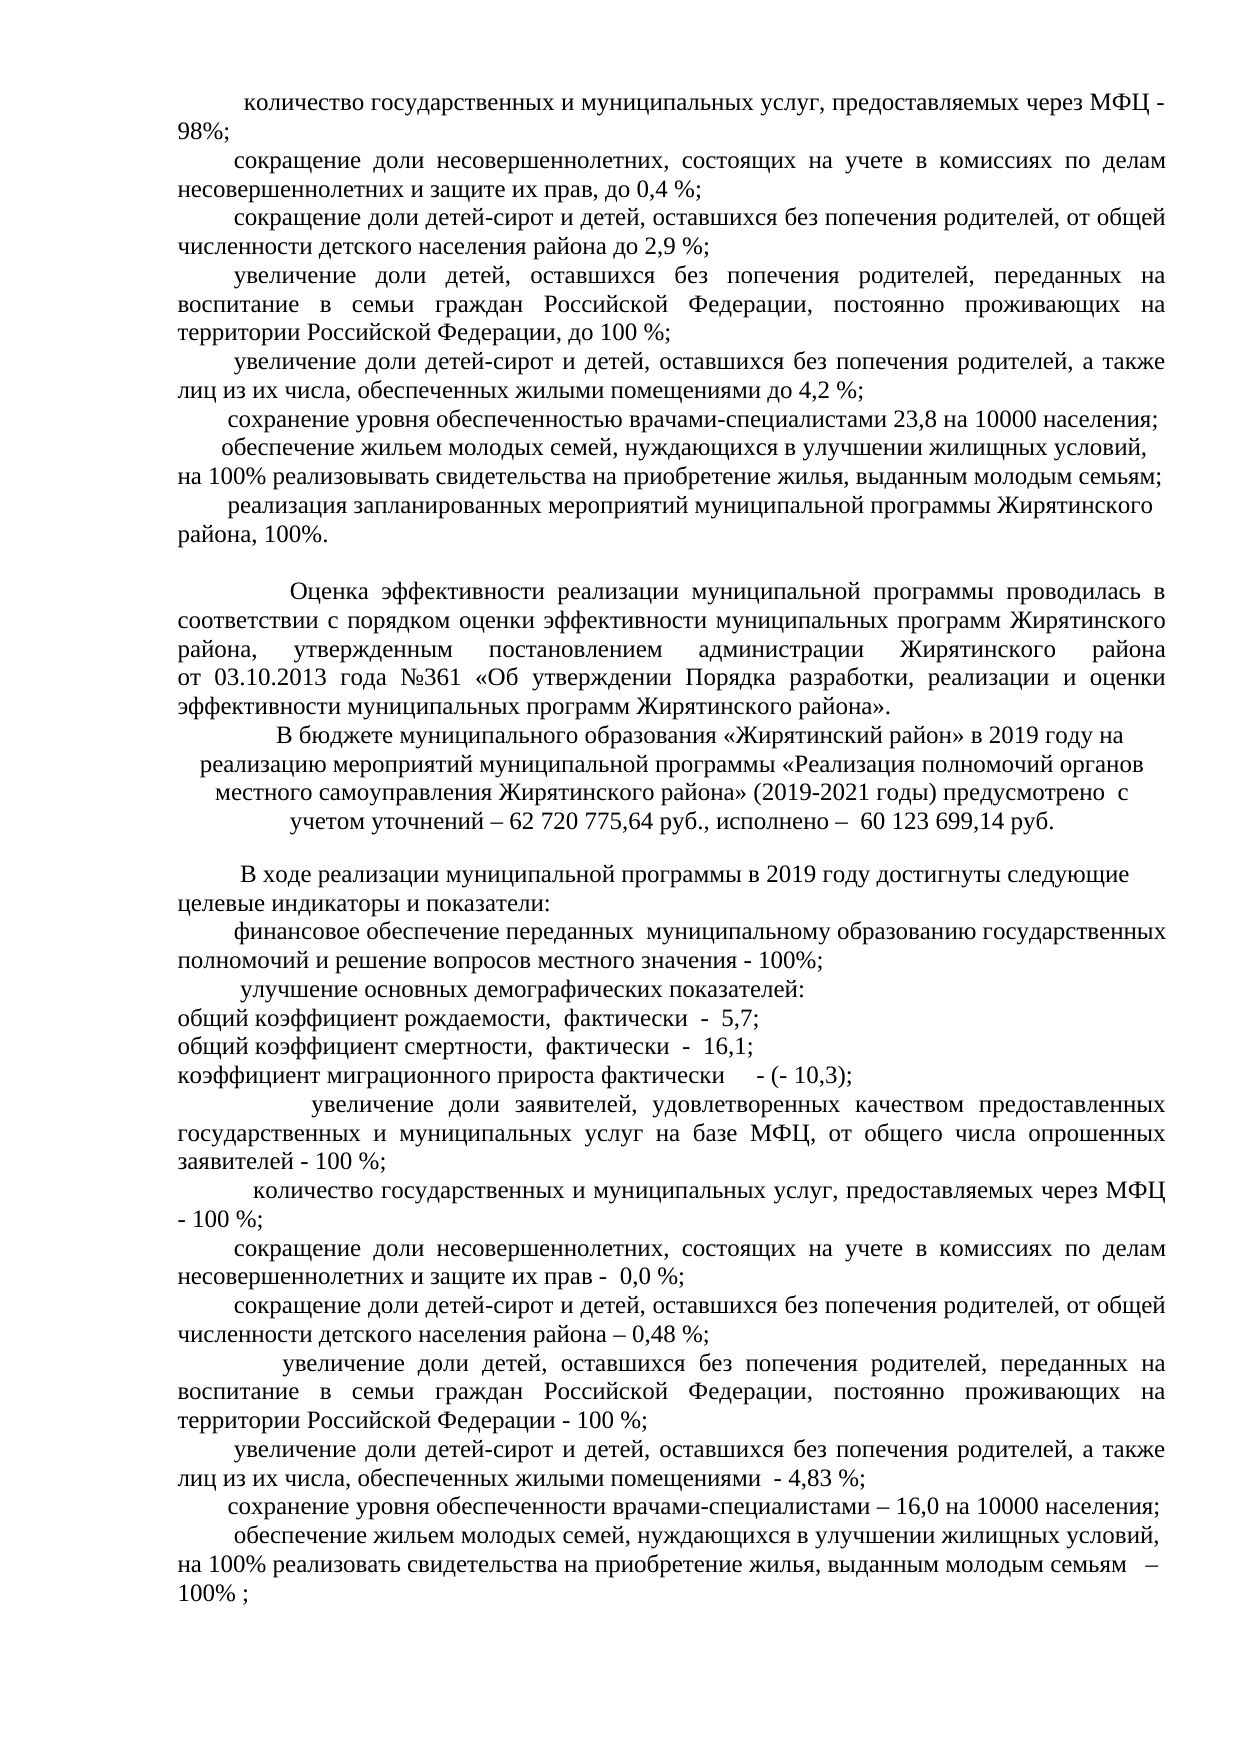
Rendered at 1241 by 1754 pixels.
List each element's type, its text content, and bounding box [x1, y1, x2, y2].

text коэффициент миграционного прироста фактически - (- 10,3); [177, 1060, 1167, 1089]
text В бюджете муниципального образования «Жирятинский район» в 2019 году на реализацию мероприятий муниципальной программы «Реализация полномочий органов местного самоуправления Жирятинского района» (2019-2021 годы) предусмотрено с учетом уточнений – 62 720 775,64 руб., исполнено – 60 123 699,14 руб. [177, 720, 1167, 835]
text увеличение доли детей-сирот и детей, оставшихся без попечения родителей, а также лиц из их числа, обеспеченных жилыми помещениями - 4,83 %; [177, 1434, 1167, 1491]
text обеспечение жильем молодых семей, нуждающихся в улучшении жилищных условий, на 100% реализовывать свидетельства на приобретение жилья, выданным молодым семьям; [177, 432, 1167, 490]
text В ходе реализации муниципальной программы в 2019 году достигнуты следующие целевые индикаторы и показатели: [177, 859, 1167, 916]
text увеличение доли заявителей, удовлетворенных качеством предоставленных государственных и муниципальных услуг на базе МФЦ, от общего числа опрошенных заявителей - 100 %; [177, 1089, 1167, 1175]
text сохранение уровня обеспеченностью врачами-специалистами 23,8 на 10000 населения; [177, 404, 1167, 432]
text реализация запланированных мероприятий муниципальной программы Жирятинского района, 100%. [177, 490, 1167, 547]
text сокращение доли детей-сирот и детей, оставшихся без попечения родителей, от общей численности детского населения района – 0,48 %; [177, 1290, 1167, 1348]
text количество государственных и муниципальных услуг, предоставляемых через МФЦ -98%; [177, 87, 1167, 145]
text сохранение уровня обеспеченности врачами-специалистами – 16,0 на 10000 населения; [177, 1491, 1167, 1520]
text общий коэффициент рождаемости, фактически - 5,7; [177, 1003, 1167, 1031]
text сокращение доли несовершеннолетних, состоящих на учете в комиссиях по делам несовершеннолетних и защите их прав, до 0,4 %; [177, 145, 1167, 202]
text сокращение доли детей-сирот и детей, оставшихся без попечения родителей, от общей численности детского населения района до 2,9 %; [177, 202, 1167, 260]
text финансовое обеспечение переданных муниципальному образованию государственных полномочий и решение вопросов местного значения - 100%; [177, 916, 1167, 974]
text общий коэффициент смертности, фактически - 16,1; [177, 1031, 1167, 1060]
text обеспечение жильем молодых семей, нуждающихся в улучшении жилищных условий, на 100% реализовать свидетельства на приобретение жилья, выданным молодым семьям – 100% ; [177, 1520, 1167, 1606]
text увеличение доли детей, оставшихся без попечения родителей, переданных на воспитание в семьи граждан Российской Федерации, постоянно проживающих на территории Российской Федерации - 100 %; [177, 1348, 1167, 1434]
text Оценка эффективности реализации муниципальной программы проводилась в соответствии с порядком оценки эффективности муниципальных программ Жирятинского района, утвержденным постановлением администрации Жирятинского района от 03.10.2013 года №361 «Об утверждении Порядка разработки, реализации и оценки эффективности муниципальных программ Жирятинского района». [177, 576, 1167, 720]
text увеличение доли детей-сирот и детей, оставшихся без попечения родителей, а также лиц из их числа, обеспеченных жилыми помещениями до 4,2 %; [177, 346, 1167, 404]
text количество государственных и муниципальных услуг, предоставляемых через МФЦ - 100 %; [177, 1175, 1167, 1233]
text сокращение доли несовершеннолетних, состоящих на учете в комиссиях по делам несовершеннолетних и защите их прав - 0,0 %; [177, 1233, 1167, 1290]
text улучшение основных демографических показателей: [177, 974, 1167, 1003]
text увеличение доли детей, оставшихся без попечения родителей, переданных на воспитание в семьи граждан Российской Федерации, постоянно проживающих на территории Российской Федерации, до 100 %; [177, 260, 1167, 346]
